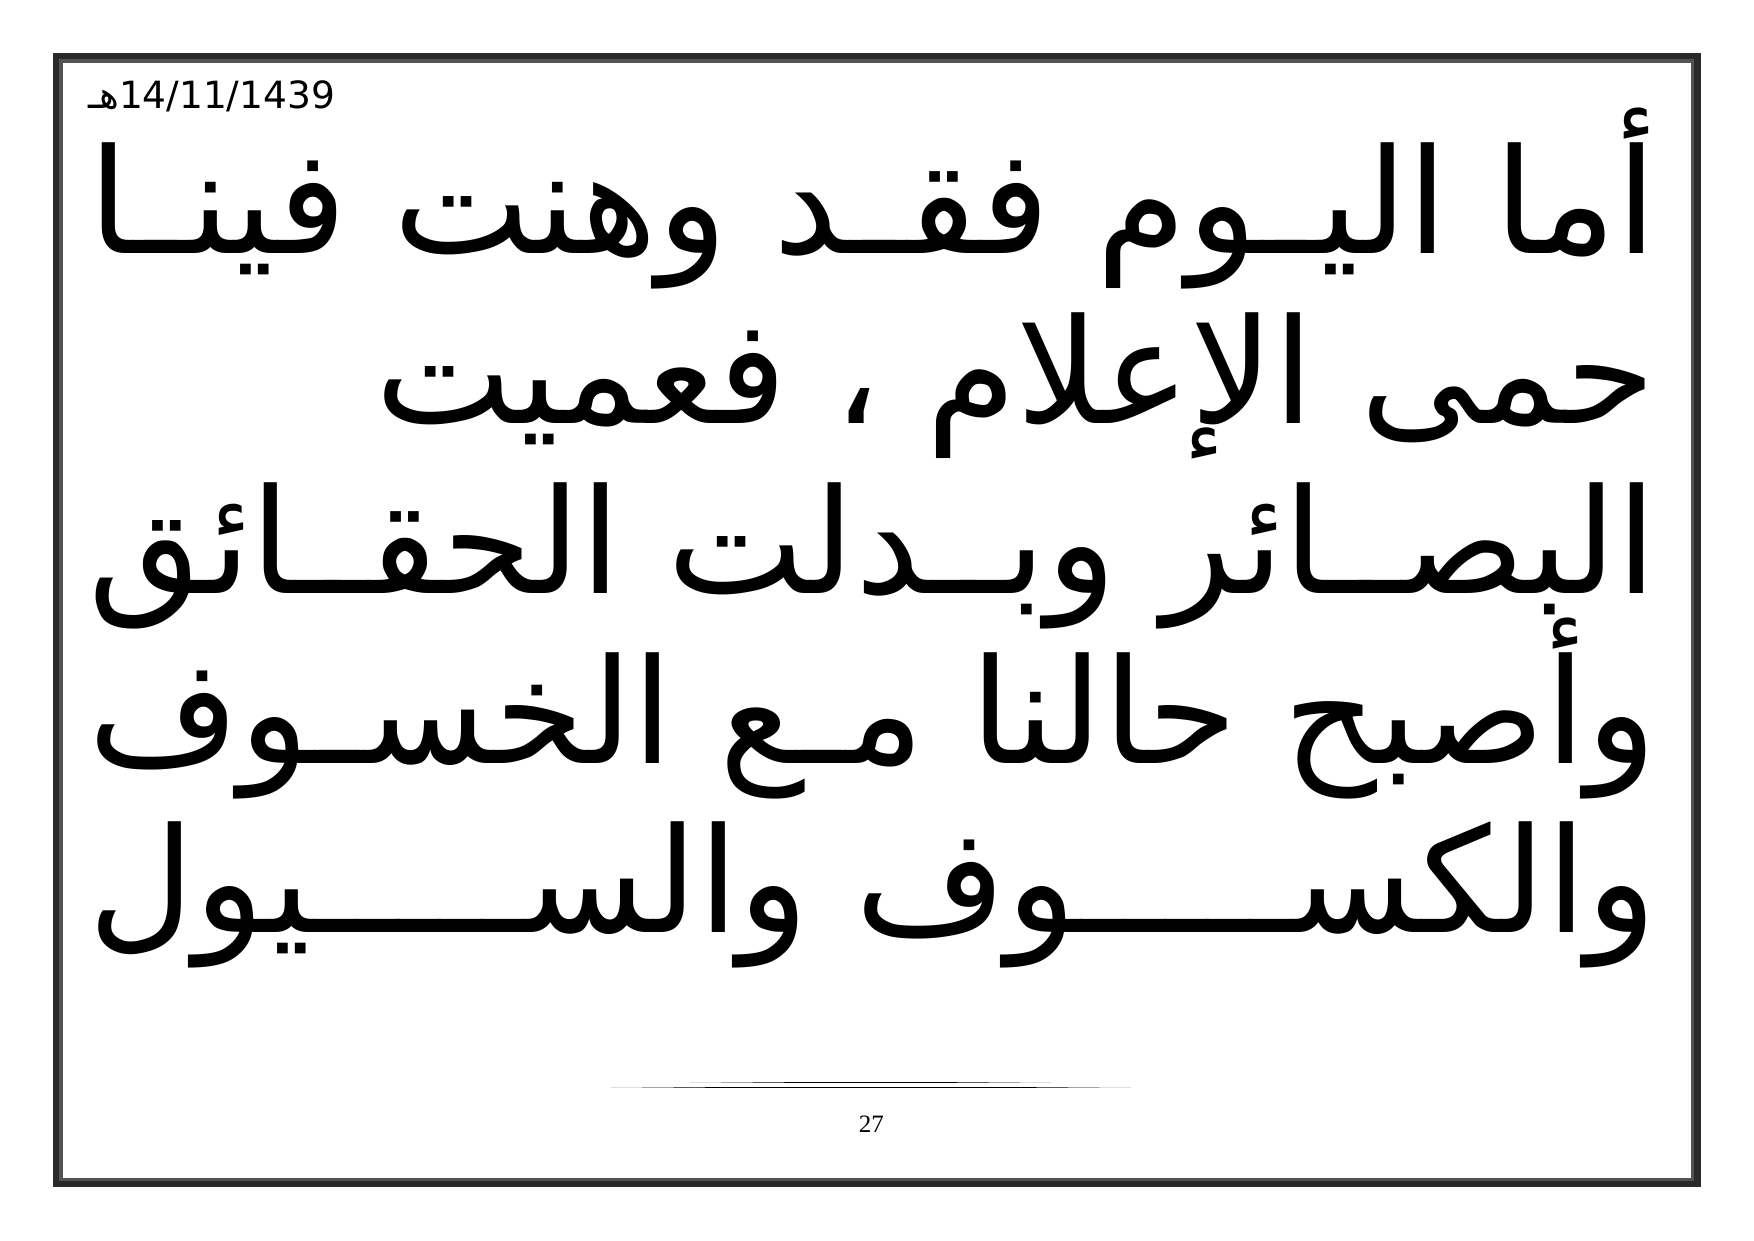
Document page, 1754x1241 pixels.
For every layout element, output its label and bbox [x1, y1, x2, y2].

text [89, 118, 1657, 967]
